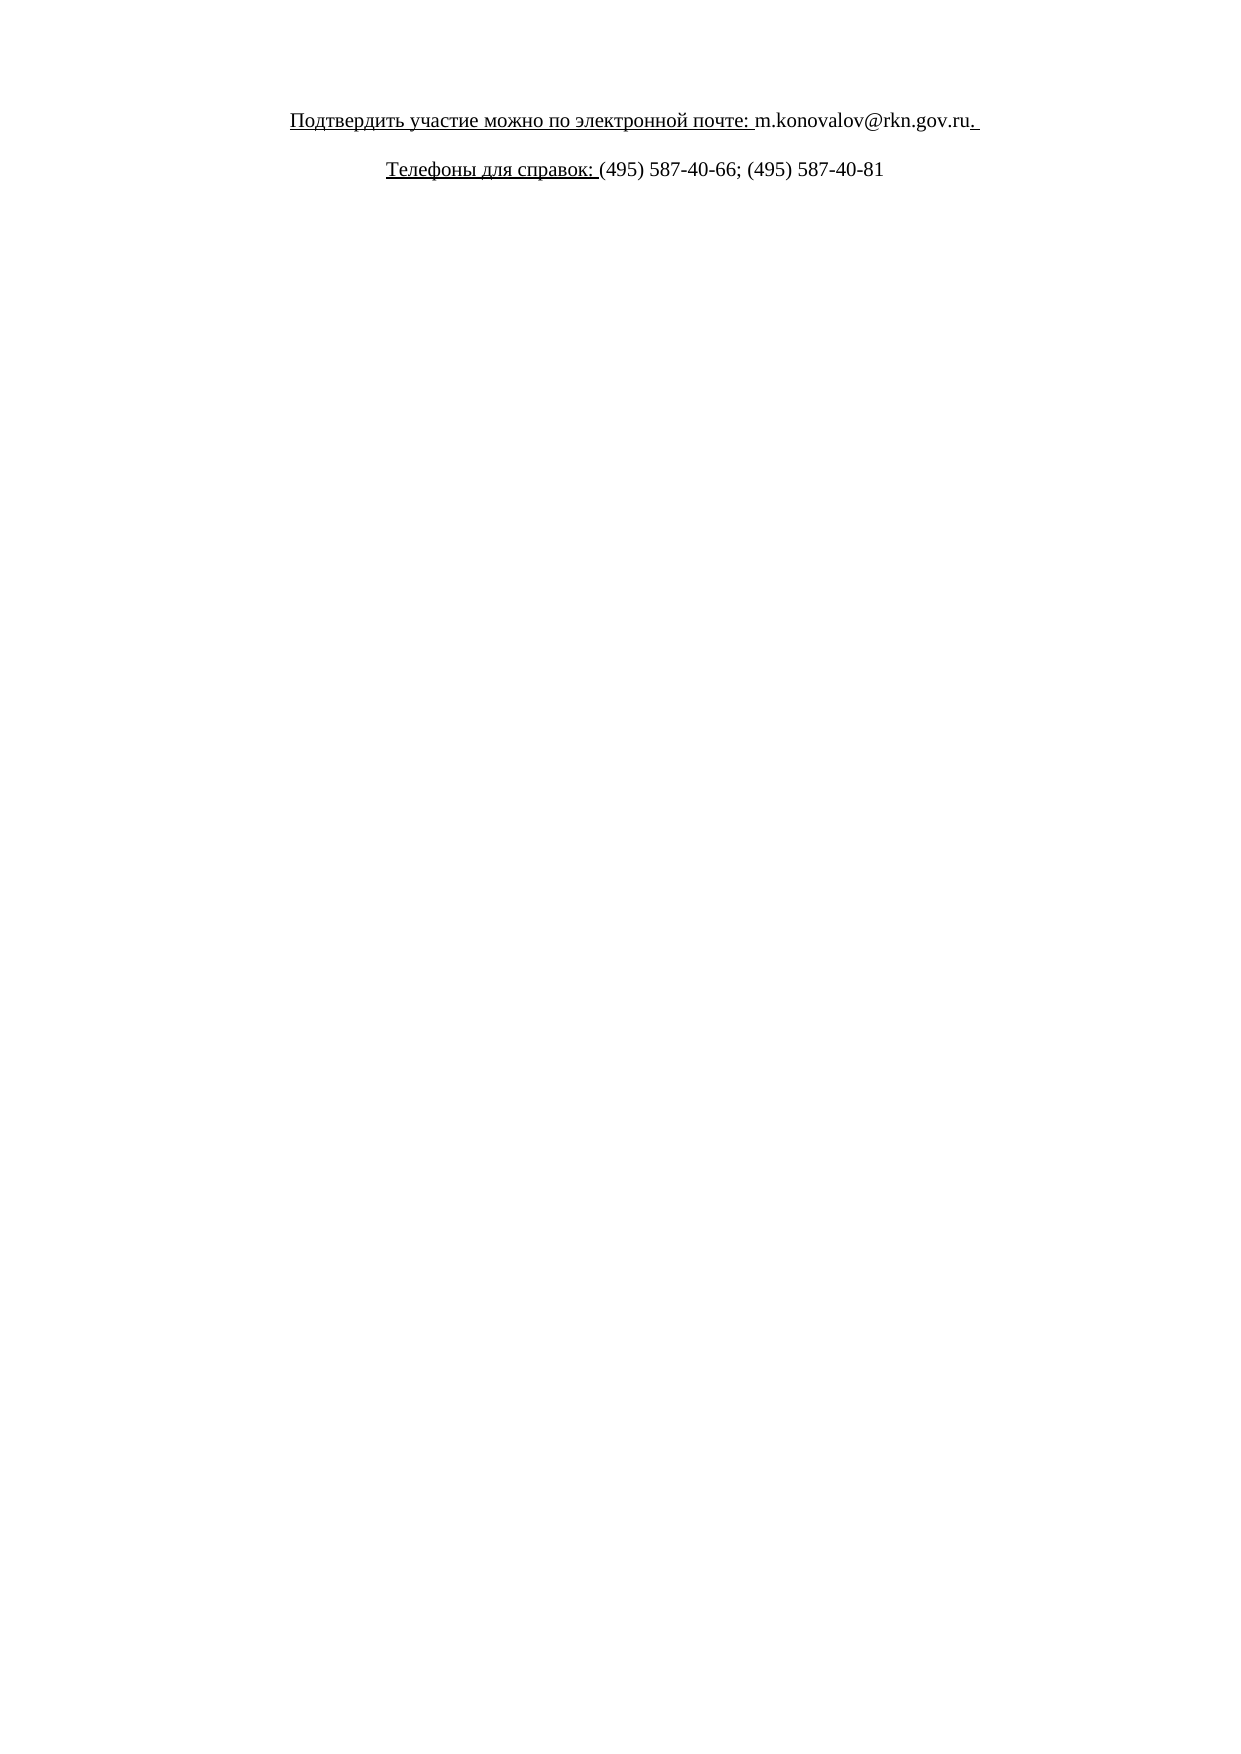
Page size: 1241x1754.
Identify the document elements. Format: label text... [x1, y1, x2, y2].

text Подтвердить участие можно по электронной почте: . Телефоны для справок: [148, 108, 1122, 181]
